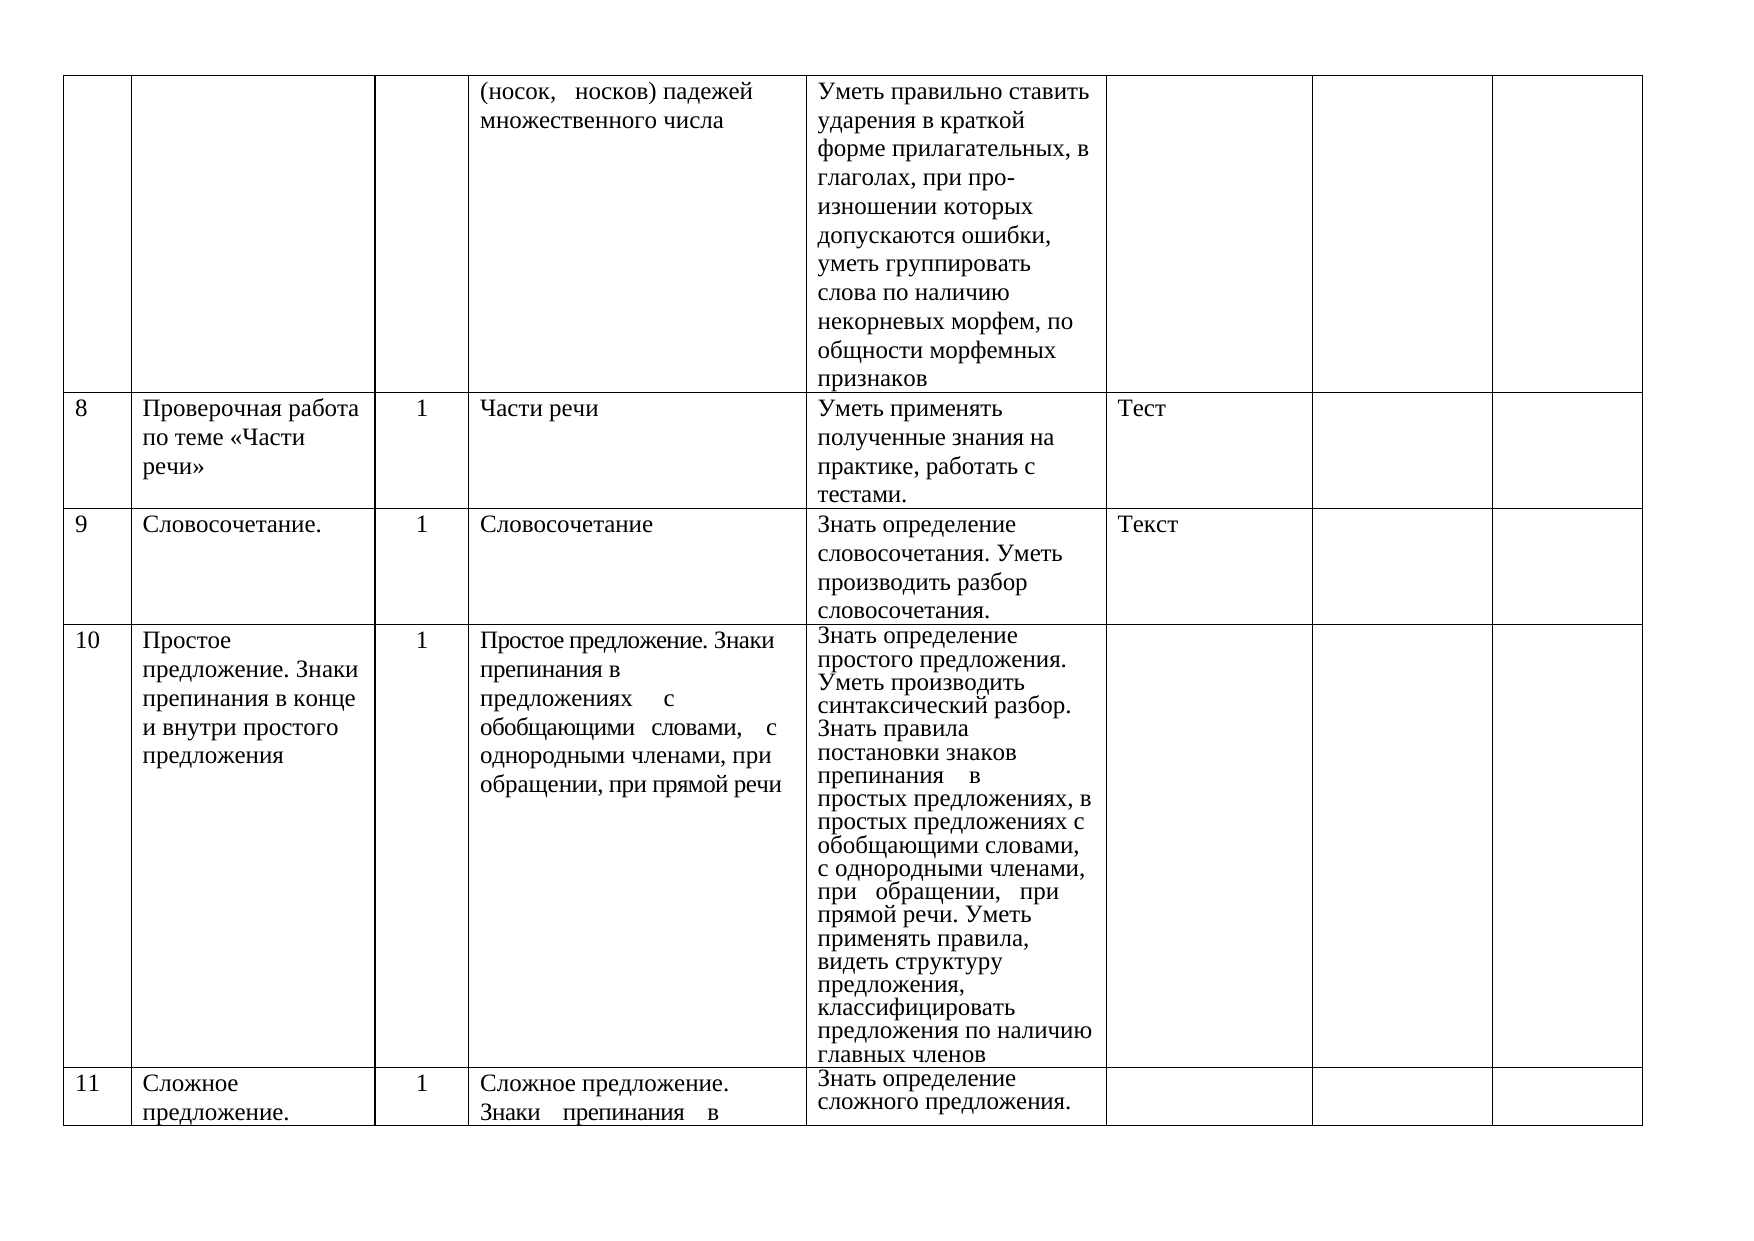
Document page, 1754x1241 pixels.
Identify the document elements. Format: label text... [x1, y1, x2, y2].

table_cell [132, 76, 374, 392]
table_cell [807, 1068, 1106, 1125]
table_cell Словосочетание. [132, 509, 374, 624]
table_cell 1 [376, 393, 468, 508]
table_cell [1493, 509, 1642, 624]
table_cell Уметь применять полученные знания на практике, работать с тестами. [807, 393, 1106, 508]
table_cell 1 [376, 625, 468, 1067]
table_cell 10 [64, 625, 131, 1067]
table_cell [469, 1068, 806, 1125]
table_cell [1107, 76, 1312, 392]
table_cell [1107, 625, 1312, 1067]
table_cell 1 [376, 509, 468, 624]
table_cell Проверочная работа по теме «Части речи» [132, 393, 374, 508]
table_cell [469, 76, 806, 392]
table_cell [1313, 625, 1492, 1067]
table_cell [1313, 76, 1492, 392]
table_cell 11 [64, 1068, 131, 1125]
table_cell 1 [376, 76, 468, 392]
table_cell [1107, 1068, 1312, 1125]
table_cell 1 [376, 1068, 468, 1125]
table_cell 9 [64, 509, 131, 624]
table_cell Тест [1107, 393, 1312, 508]
table_cell 7 [64, 76, 131, 392]
table_cell 8 [64, 393, 131, 508]
table_cell Словосочетание [469, 509, 806, 624]
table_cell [132, 1068, 374, 1125]
table_cell Знать определение простого предложения. Уметь производить синтаксический разбор. Знать правила постановки знаков препинания в простых предложениях, в простых предложениях с обобщающими словами, с однородными членами, при обращении, при прямой речи. Уметь применять правила, видеть структуру предложения, классифицировать предложения по наличию главных членов [807, 625, 1106, 1067]
table_cell Простое предложение. Знаки препинания в конце и внутри простого предложения [132, 625, 374, 1067]
table_cell Простое предложение. Знаки препинания в предложениях с обобщающими словами, с однородными членами, при обращении, при прямой речи [469, 625, 806, 1067]
table_cell [1313, 393, 1492, 508]
table_cell [1493, 625, 1642, 1067]
table_cell [1493, 1068, 1642, 1125]
table_cell [1493, 76, 1642, 392]
table_cell [1313, 509, 1492, 624]
table_cell [1493, 393, 1642, 508]
table_cell Текст [1107, 509, 1312, 624]
table_cell Части речи [469, 393, 806, 508]
table_cell [1313, 1068, 1492, 1125]
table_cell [807, 76, 1106, 392]
table_cell Знать определение словосочетания. Уметь производить разбор словосочетания. [807, 509, 1106, 624]
